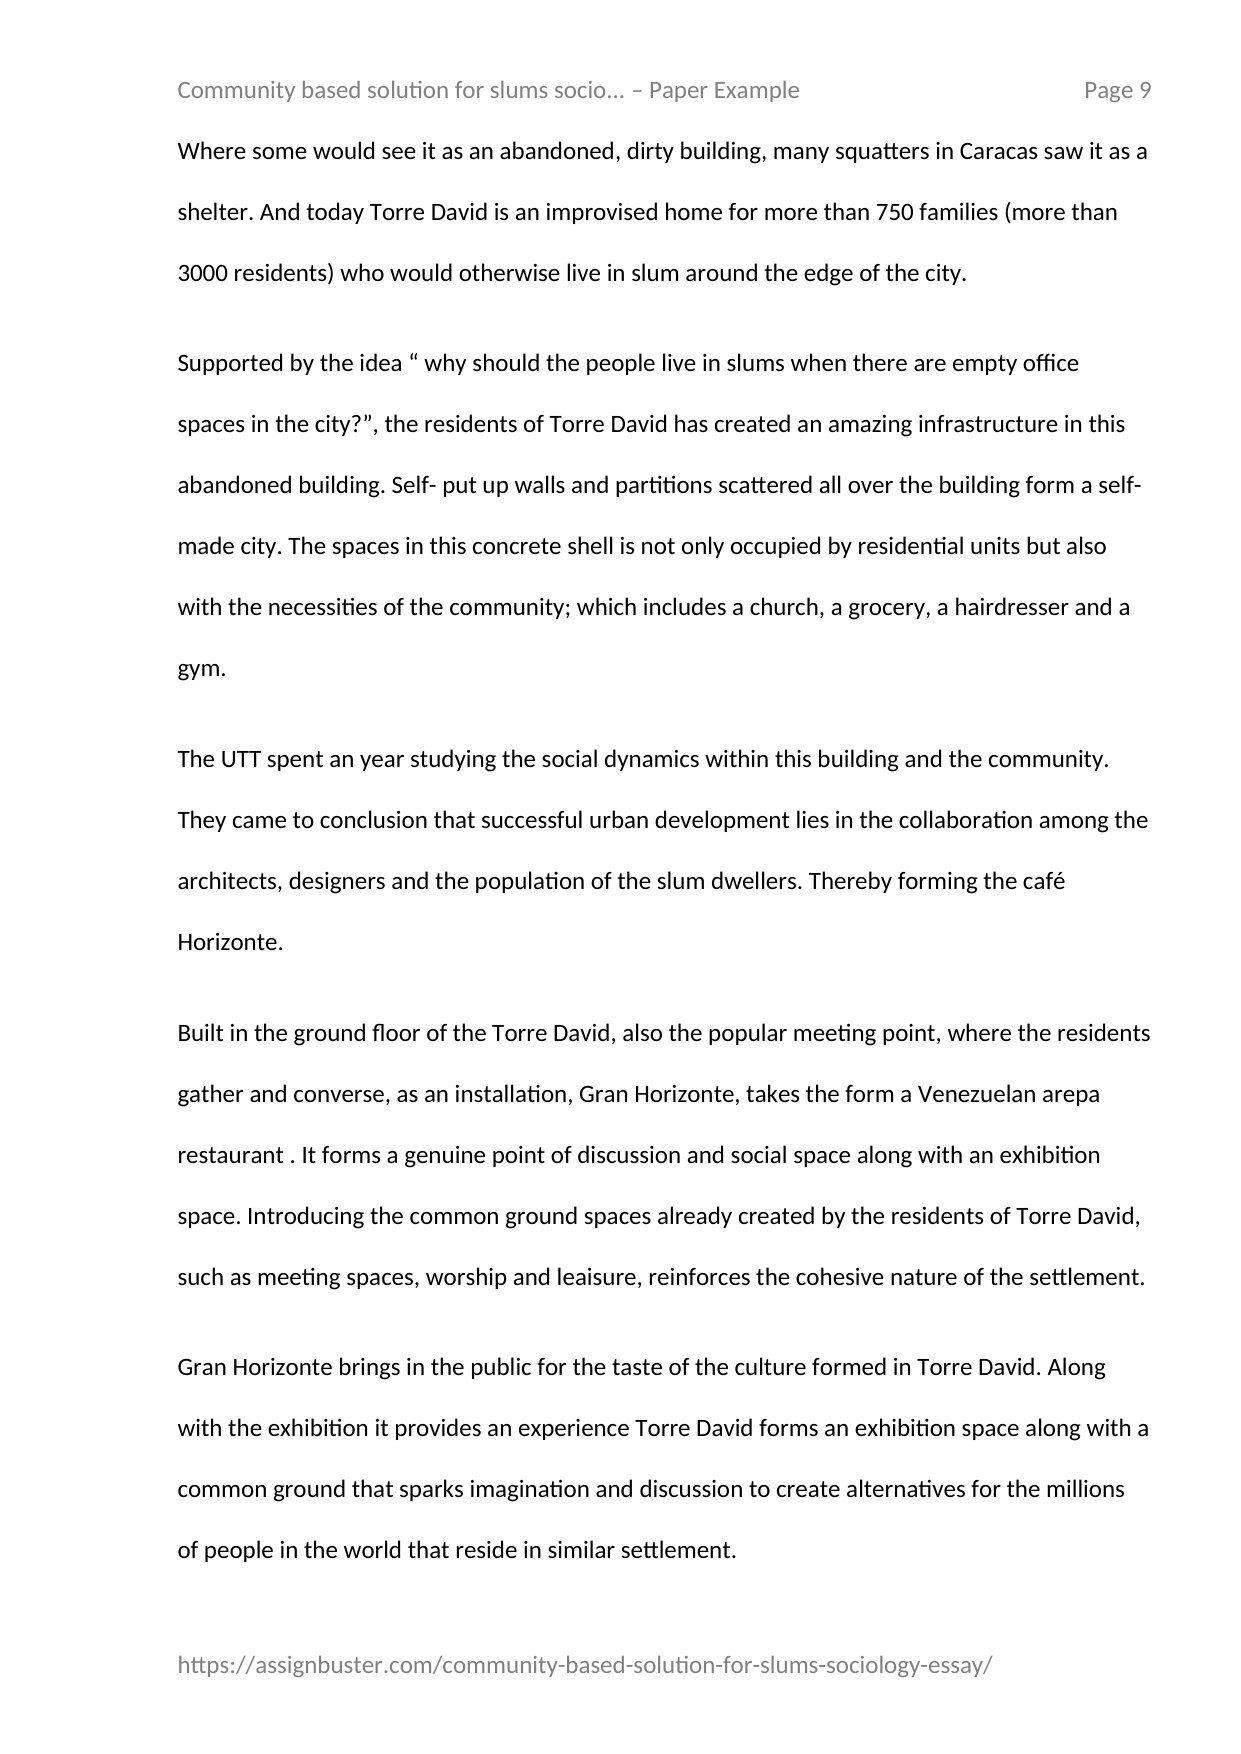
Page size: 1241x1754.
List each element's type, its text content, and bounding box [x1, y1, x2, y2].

text Gran Horizonte brings in the public for the taste of the culture formed in Torre David. Along with the exhibition it provides an experience Torre David forms an exhibition space along with a common ground that sparks imagination and discussion to create alternatives for the millions of people in the world that reside in similar settlement. [177, 1351, 1152, 1565]
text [177, 135, 1152, 287]
text Supported by the idea “ why should the people live in slums when there are empty office spaces in the city?”, the residents of Torre David has created an amazing infrastructure in this abandoned building. Self- put up walls and partitions scattered all over the building form a self-made city. The spaces in this concrete shell is not only occupied by residential units but also with the necessities of the community; which includes a church, a grocery, a hairdresser and a gym. [177, 347, 1152, 683]
text Built in the ground floor of the Torre David, also the popular meeting point, where the residents gather and converse, as an installation, Gran Horizonte, takes the form a Venezuelan arepa restaurant . It forms a genuine point of discussion and social space along with an exhibition space. Introducing the common ground spaces already created by the residents of Torre David, such as meeting spaces, worship and leaisure, reinforces the cohesive nature of the settlement. [177, 1017, 1152, 1291]
text The UTT spent an year studying the social dynamics within this building and the community. They came to conclusion that successful urban development lies in the collaboration among the architects, designers and the population of the slum dwellers. Thereby forming the café Horizonte. [177, 743, 1152, 957]
